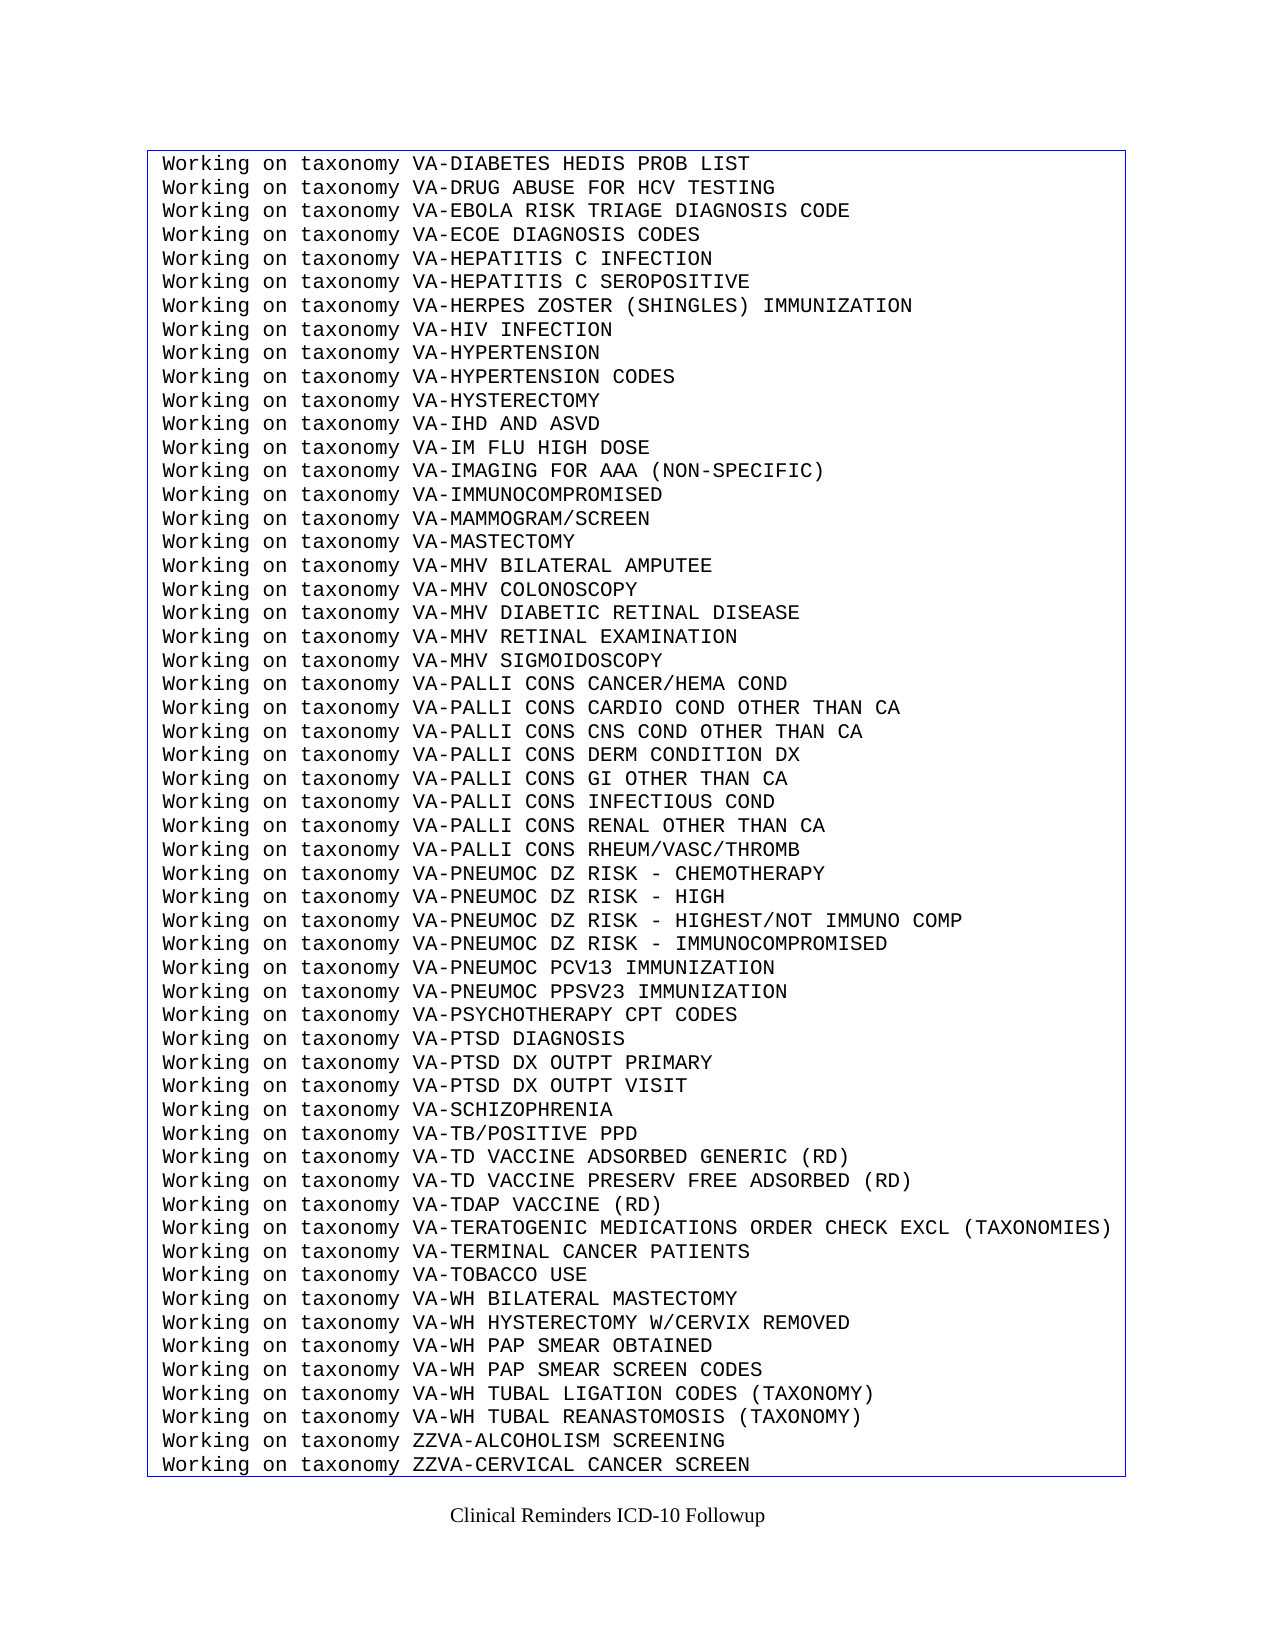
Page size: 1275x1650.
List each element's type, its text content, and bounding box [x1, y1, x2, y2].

text Working on taxonomy VA-MAMMOGRAM/SCREEN [150, 508, 1125, 531]
text Working on taxonomy VA-PTSD DIAGNOSIS [150, 1028, 1125, 1052]
text Working on taxonomy VA-IMAGING FOR AAA (NON-SPECIFIC) [150, 461, 1125, 484]
text Working on taxonomy VA-TOBACCO USE [150, 1264, 1125, 1288]
text Working on taxonomy VA-MHV DIABETIC RETINAL DISEASE [150, 602, 1125, 626]
text Working on taxonomy VA-WH PAP SMEAR SCREEN CODES [150, 1359, 1125, 1383]
text Working on taxonomy VA-PNEUMOC DZ RISK - CHEMOTHERAPY [150, 862, 1125, 886]
text Working on taxonomy VA-TDAP VACCINE (RD) [150, 1193, 1125, 1217]
text Working on taxonomy VA-DRUG ABUSE FOR HCV TESTING [150, 177, 1125, 200]
text Working on taxonomy VA-PTSD DX OUTPT VISIT [150, 1075, 1125, 1099]
text Working on taxonomy VA-WH HYSTERECTOMY W/CERVIX REMOVED [150, 1312, 1125, 1335]
text Working on taxonomy VA-PALLI CONS RHEUM/VASC/THROMB [150, 839, 1125, 862]
text Working on taxonomy VA-PNEUMOC DZ RISK - IMMUNOCOMPROMISED [150, 933, 1125, 957]
text Working on taxonomy VA-TERATOGENIC MEDICATIONS ORDER CHECK EXCL (TAXONOMIES) [150, 1217, 1125, 1241]
text Working on taxonomy VA-HYPERTENSION CODES [150, 366, 1125, 389]
text Working on taxonomy VA-EBOLA RISK TRIAGE DIAGNOSIS CODE [150, 200, 1125, 224]
text Working on taxonomy VA-MHV SIGMOIDOSCOPY [150, 650, 1125, 673]
text Working on taxonomy VA-TD VACCINE ADSORBED GENERIC (RD) [150, 1146, 1125, 1170]
text Working on taxonomy VA-PNEUMOC PPSV23 IMMUNIZATION [150, 981, 1125, 1004]
text Working on taxonomy VA-WH BILATERAL MASTECTOMY [150, 1288, 1125, 1312]
text Working on taxonomy VA-PALLI CONS RENAL OTHER THAN CA [150, 815, 1125, 839]
text Working on taxonomy VA-PNEUMOC DZ RISK - HIGH [150, 886, 1125, 910]
text Working on taxonomy VA-PALLI CONS CNS COND OTHER THAN CA [150, 721, 1125, 744]
text Working on taxonomy VA-HEPATITIS C INFECTION [150, 248, 1125, 271]
text Working on taxonomy VA-MHV BILATERAL AMPUTEE [150, 555, 1125, 579]
text Working on taxonomy VA-PNEUMOC DZ RISK - HIGHEST/NOT IMMUNO COMP [150, 910, 1125, 933]
text Working on taxonomy VA-SCHIZOPHRENIA [150, 1099, 1125, 1123]
text Working on taxonomy VA-WH TUBAL REANASTOMOSIS (TAXONOMY) [150, 1406, 1125, 1430]
text Working on taxonomy ZZVA-CERVICAL CANCER SCREEN [150, 1454, 1125, 1476]
text Working on taxonomy VA-HIV INFECTION [150, 319, 1125, 342]
text Working on taxonomy VA-TERMINAL CANCER PATIENTS [150, 1241, 1125, 1264]
text Working on taxonomy VA-HERPES ZOSTER (SHINGLES) IMMUNIZATION [150, 295, 1125, 319]
text Working on taxonomy VA-PALLI CONS INFECTIOUS COND [150, 792, 1125, 815]
text Working on taxonomy VA-HYSTERECTOMY [150, 389, 1125, 413]
text Working on taxonomy VA-PALLI CONS CARDIO COND OTHER THAN CA [150, 697, 1125, 721]
text Working on taxonomy VA-WH TUBAL LIGATION CODES (TAXONOMY) [150, 1383, 1125, 1406]
text Working on taxonomy VA-IM FLU HIGH DOSE [150, 437, 1125, 461]
text Working on taxonomy VA-PALLI CONS GI OTHER THAN CA [150, 768, 1125, 792]
text Working on taxonomy VA-MASTECTOMY [150, 531, 1125, 555]
text Working on taxonomy VA-HEPATITIS C SEROPOSITIVE [150, 271, 1125, 295]
text Working on taxonomy VA-DIABETES HEDIS PROB LIST [148, 151, 1125, 177]
text Working on taxonomy VA-HYPERTENSION [150, 342, 1125, 366]
text Working on taxonomy VA-TD VACCINE PRESERV FREE ADSORBED (RD) [150, 1170, 1125, 1193]
text Working on taxonomy VA-PTSD DX OUTPT PRIMARY [150, 1052, 1125, 1075]
text Working on taxonomy VA-MHV RETINAL EXAMINATION [150, 626, 1125, 650]
text Working on taxonomy VA-PALLI CONS CANCER/HEMA COND [150, 673, 1125, 697]
text Working on taxonomy VA-PNEUMOC PCV13 IMMUNIZATION [150, 957, 1125, 981]
text Working on taxonomy ZZVA-ALCOHOLISM SCREENING [150, 1430, 1125, 1454]
text Working on taxonomy VA-MHV COLONOSCOPY [150, 579, 1125, 602]
text Working on taxonomy VA-PSYCHOTHERAPY CPT CODES [150, 1004, 1125, 1028]
text Working on taxonomy VA-IMMUNOCOMPROMISED [150, 484, 1125, 508]
text Working on taxonomy VA-TB/POSITIVE PPD [150, 1123, 1125, 1146]
text Working on taxonomy VA-WH PAP SMEAR OBTAINED [150, 1335, 1125, 1359]
text Working on taxonomy VA-IHD AND ASVD [150, 413, 1125, 437]
text Working on taxonomy VA-ECOE DIAGNOSIS CODES [150, 224, 1125, 248]
text Working on taxonomy VA-PALLI CONS DERM CONDITION DX [150, 744, 1125, 768]
